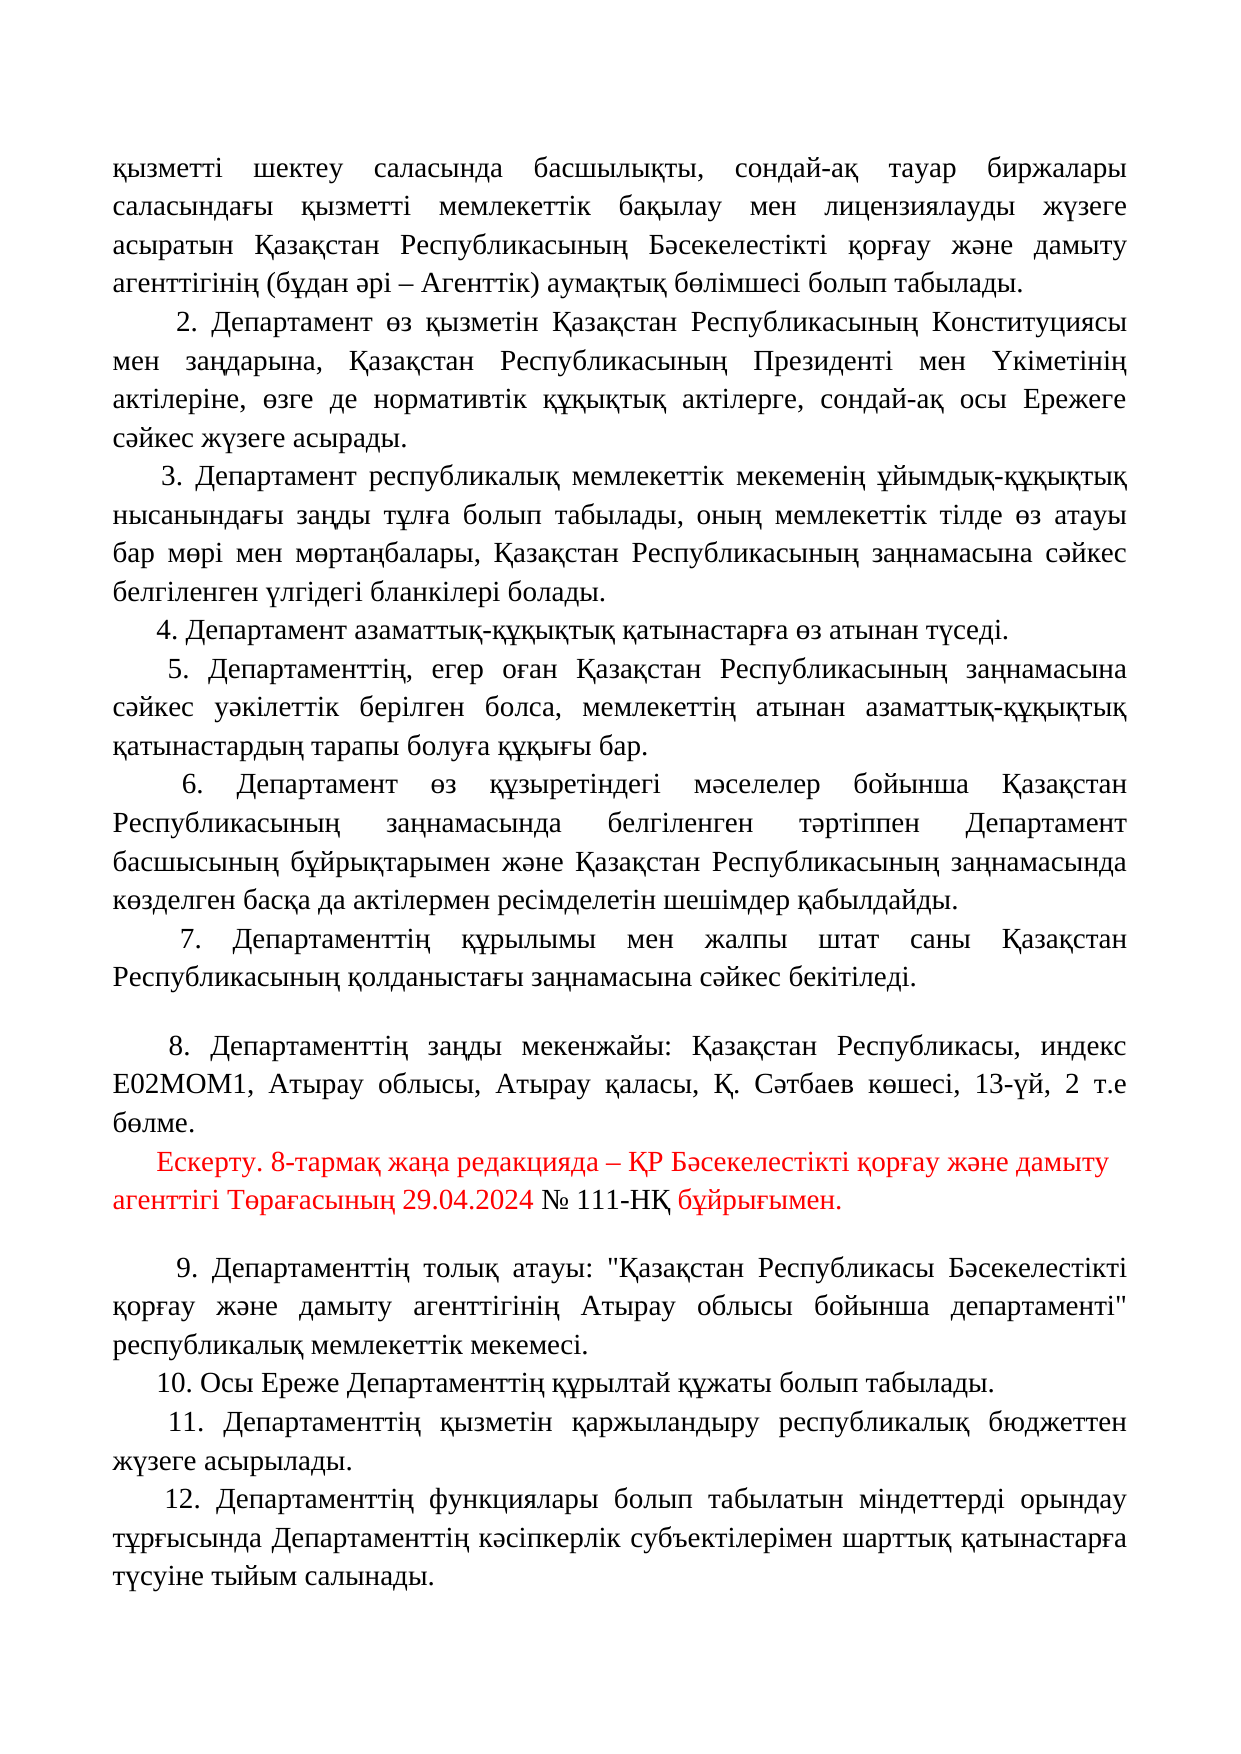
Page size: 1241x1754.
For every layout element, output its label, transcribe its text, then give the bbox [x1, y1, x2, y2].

text 10. Осы Ереже Департаменттің құрылтай құжаты болып табылады. [112, 1366, 1128, 1399]
text 12. Департаменттің функциялары болып табылатын міндеттерді орындау тұрғысында Департаменттің кәсіпкерлік субъектілерімен шарттық қатынастарға түсуіне тыйым салынады. [112, 1481, 1128, 1592]
text 6. Департамент өз құзыретіндегі мәселелер бойынша Қазақстан Республикасының заңнамасында белгіленген тәртіппен Департамент басшысының бұйрықтарымен және Қазақстан Республикасының заңнамасында көзделген басқа да актілермен ресімделетін шешімдер қабылдайды. [112, 767, 1128, 916]
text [112, 150, 1128, 299]
text 3. Департамент республикалық мемлекеттік мекеменің ұйымдық-құқықтық нысанындағы заңды тұлға болып табылады, оның мемлекеттік тілде өз атауы бар мөрі мен мөртаңбалары, Қазақстан Республикасының заңнамасына сәйкес белгіленген үлгідегі бланкілері болады. [112, 458, 1128, 607]
text 7. Департаменттің құрылымы мен жалпы штат саны Қазақстан Республикасының қолданыстағы заңнамасына сәйкес бекітіледі. [112, 921, 1128, 993]
text 9. Департаменттің толық атауы: "Қазақстан Республикасы Бәсекелестікті қорғау және дамыту агенттігінің Атырау облысы бойынша департаменті" республикалық мемлекеттік мекемесі. [112, 1250, 1128, 1361]
text 11. Департаменттің қызметін қаржыландыру республикалық бюджеттен жүзеге асырылады. [112, 1404, 1128, 1476]
text 2. Департамент өз қызметін Қазақстан Республикасының Конституциясы мен заңдарына, Қазақстан Республикасының Президенті мен Үкіметінің актілеріне, өзге де нормативтік құқықтық актілерге, сондай-ақ осы Ережеге сәйкес жүзеге асырады. [112, 304, 1128, 453]
text 5. Департаменттің, егер оған Қазақстан Республикасының заңнамасына сәйкес уәкілеттік берілген болса, мемлекеттің атынан азаматтық-құқықтық қатынастардың тарапы болуға құқығы бар. [112, 651, 1128, 762]
text Ескерту. 8-тармақ жаңа редакцияда – ҚР Бәсекелестікті қорғау және дамыту агенттігі Төрағасының 29.04.2024 № 111-НҚ бұйрығымен. [112, 1144, 1128, 1246]
text 8. Департаменттің заңды мекенжайы: Қазақстан Республикасы, индекс Е02МОМ1, Атырау облысы, Атырау қаласы, Қ. Сәтбаев көшесі, 13-үй, 2 т.е бөлме. [112, 1028, 1128, 1139]
text 4. Департамент азаматтық-құқықтық қатынастарға өз атынан түседі. [112, 612, 1128, 646]
